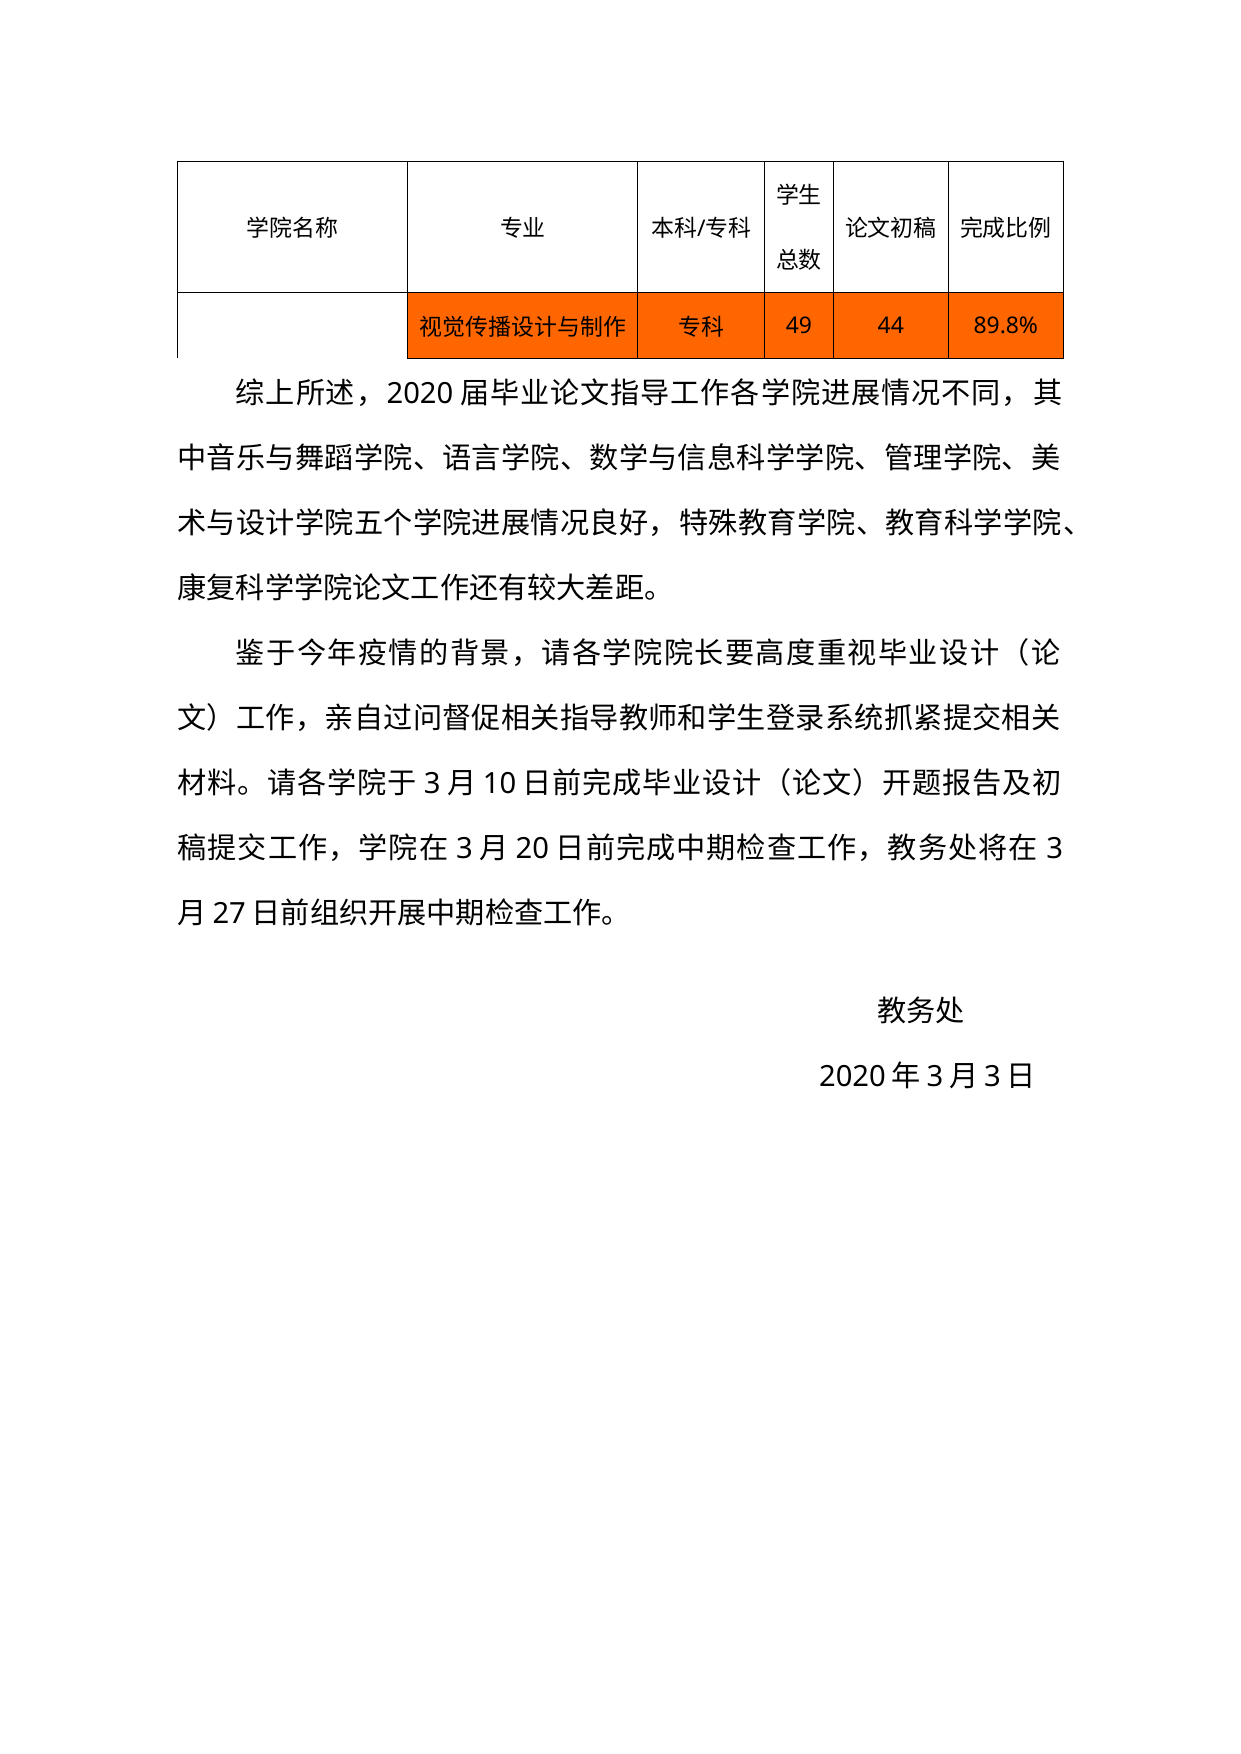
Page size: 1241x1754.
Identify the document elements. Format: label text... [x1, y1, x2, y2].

table_cell 视觉传播设计与制作 [408, 293, 637, 358]
table_header 论文初稿 [834, 162, 948, 292]
table_header 完成比例 [949, 162, 1063, 292]
table_cell 专科 [638, 293, 764, 358]
table_cell 44 [834, 293, 948, 358]
text 综上所述，2020届毕业论文指导工作各学院进展情况不同，其中音乐与舞蹈学院、语言学院、数学与信息科学学院、管理学院、美术与设计学院五个学院进展情况良好，特殊教育学院、教育科学学院、康复科学学院论文工作还有较大差距。 [177, 359, 1063, 619]
table_header 学生 总数 [765, 162, 833, 292]
table_header 本科/专科 [638, 162, 764, 292]
table_cell 49 [765, 293, 833, 358]
text 鉴于今年疫情的背景，请各学院院长要高度重视毕业设计（论文）工作，亲自过问督促相关指导教师和学生登录系统抓紧提交相关材料。请各学院于3月10日前完成毕业设计（论文）开题报告及初稿提交工作，学院在3月20日前完成中期检查工作，教务处将在3月27日前组织开展中期检查工作。 [177, 619, 1063, 944]
text 教务处 [177, 976, 1063, 1041]
table_header 专业 [408, 162, 637, 292]
table_header 学院名称 [178, 162, 407, 292]
table_cell 89.8% [949, 293, 1063, 358]
text 2020年3月3日 [177, 1041, 1063, 1106]
